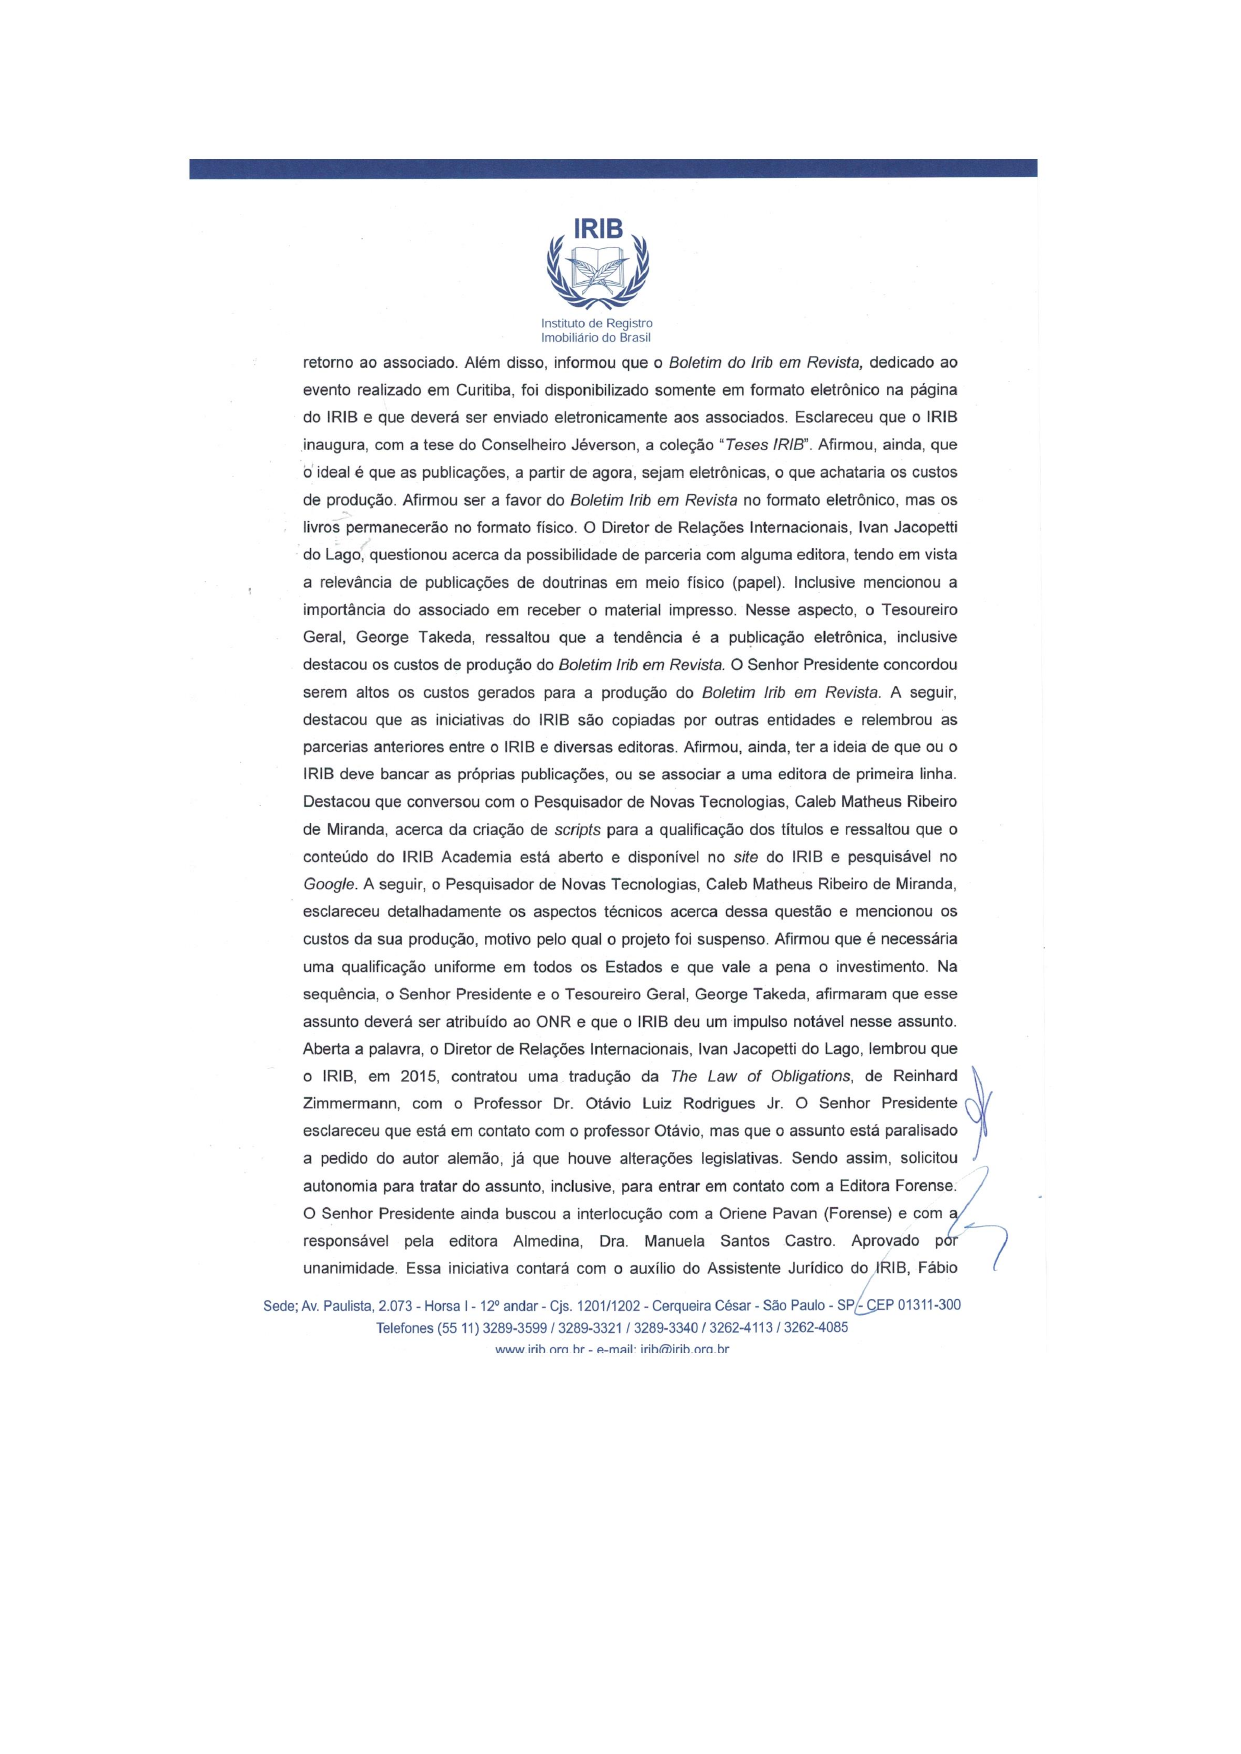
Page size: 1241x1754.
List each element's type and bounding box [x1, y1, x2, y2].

picture [177, 147, 1063, 1366]
